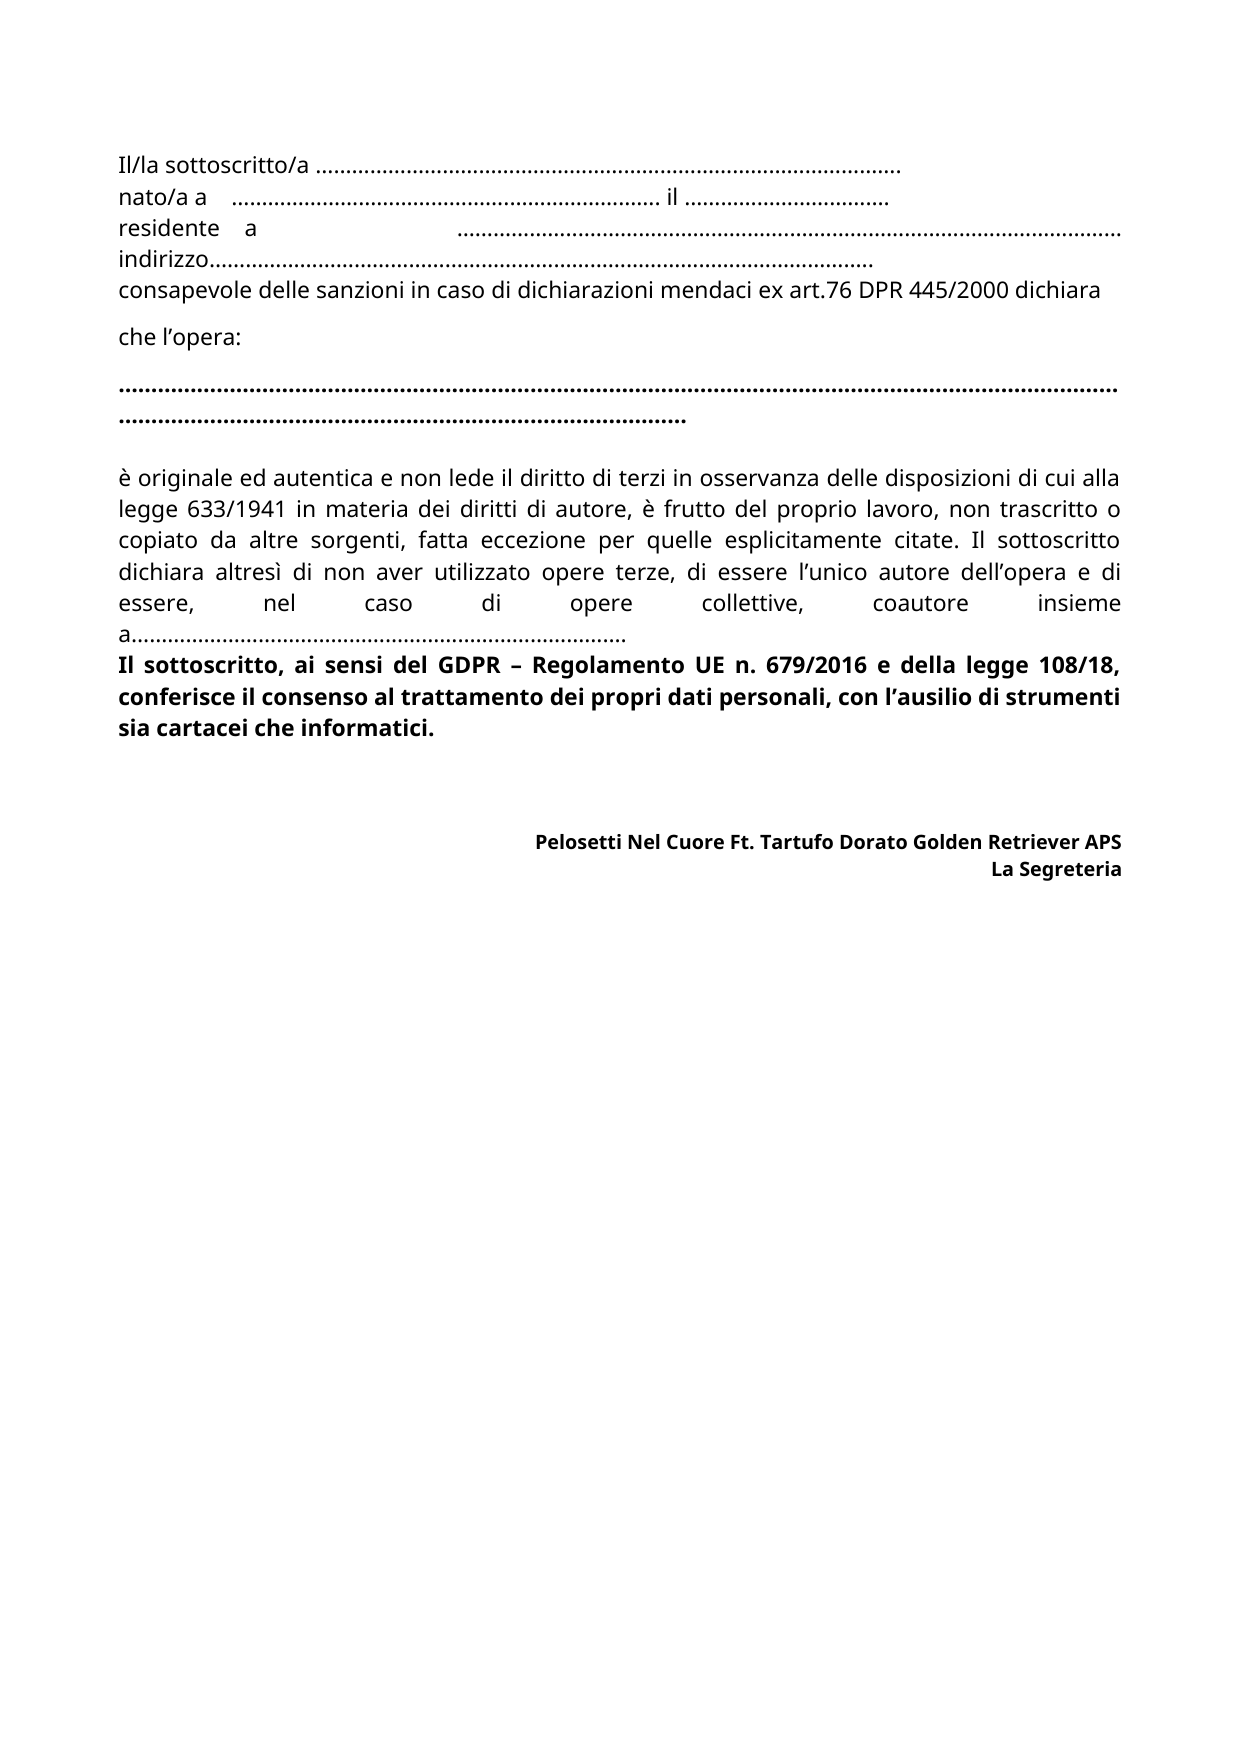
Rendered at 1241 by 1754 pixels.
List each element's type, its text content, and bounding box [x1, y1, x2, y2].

text è originale ed autentica e non lede il diritto di terzi in osservanza delle disposizioni di cui alla legge 633/1941 in materia dei diritti di autore, è frutto del proprio lavoro, non trascritto o copiato da altre sorgenti, fatta eccezione per quelle esplicitamente citate. Il sottoscritto dichiara altresì di non aver utilizzato opere terze, di essere l’unico autore dell’opera e di essere, nel caso di opere collettive, coautore insieme a………………………………………………………………………. [118, 462, 1122, 649]
text consapevole delle sanzioni in caso di dichiarazioni mendaci ex art.76 DPR 445/2000 dichiara che l’opera: [118, 274, 1122, 352]
text Il/la sottoscritto/a ……………………………………………………………………………………. [118, 149, 1122, 181]
text nato/a a ……………………………………….……………………. il ……………………………. [118, 181, 1122, 212]
text …………………………………………………………………………………………………………………………………………………………………………………………………………………… [118, 368, 1122, 431]
text Pelosetti Nel Cuore Ft. Tartufo Dorato Golden Retriever APS [118, 828, 1122, 855]
text residente a ………………...……………………………..……………………………………………… indirizzo……………………………………………………………………………………………….. [118, 212, 1122, 274]
text La Segreteria [118, 855, 1122, 882]
text Il sottoscritto, ai sensi del GDPR – Regolamento UE n. 679/2016 e della legge 108/18, conferisce il consenso al trattamento dei propri dati personali, con l’ausilio di strumenti sia cartacei che informatici. [118, 649, 1122, 743]
